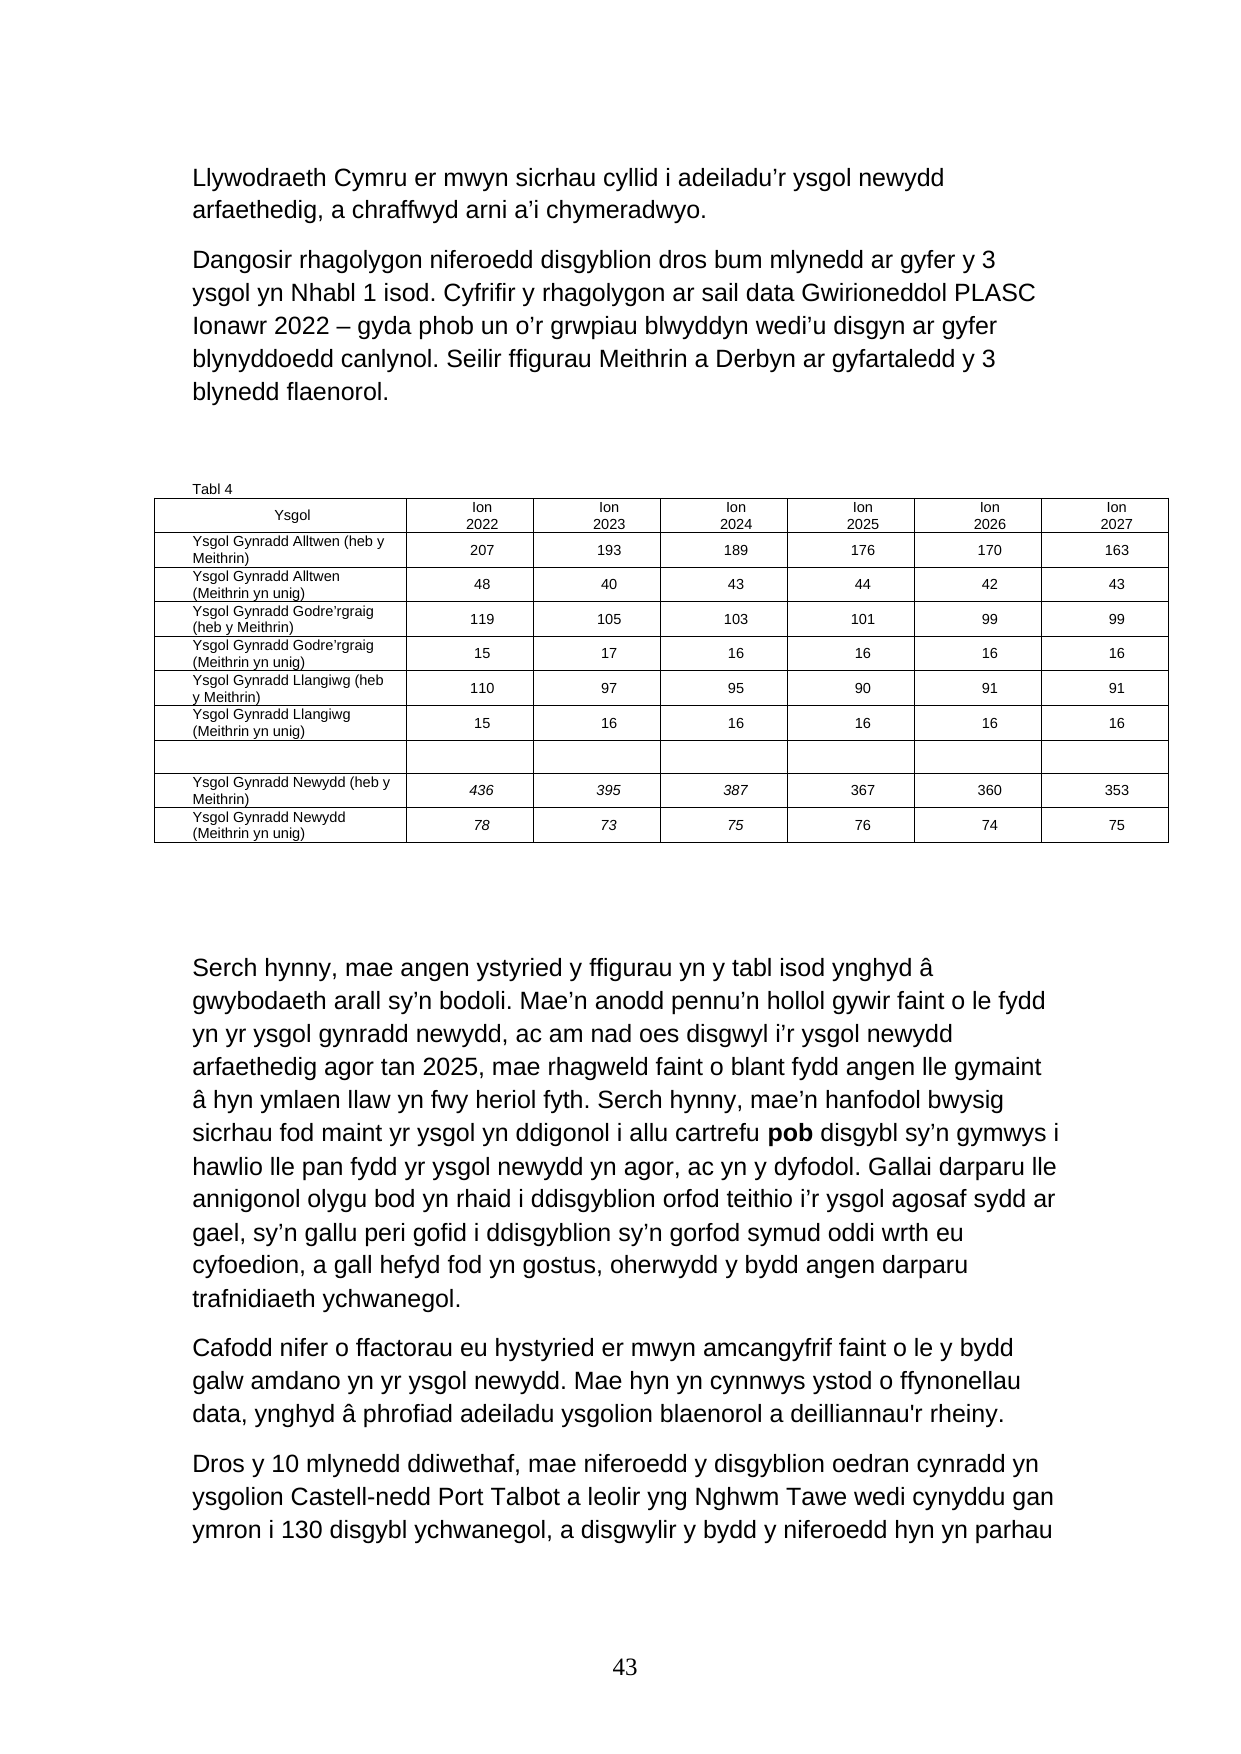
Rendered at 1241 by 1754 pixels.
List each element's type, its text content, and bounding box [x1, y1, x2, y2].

table_cell 48 [407, 568, 533, 601]
table_cell [407, 741, 533, 773]
table_cell 44 [788, 568, 914, 601]
table_cell [1042, 741, 1168, 773]
table_cell 78 [407, 808, 533, 842]
table_cell [661, 741, 787, 773]
table_cell 110 [407, 671, 533, 705]
table_cell 105 [534, 602, 660, 636]
table_cell 16 [661, 706, 787, 739]
table_header Ysgol [155, 499, 406, 532]
table_cell Ysgol Gynradd Alltwen (Meithrin yn unig) [155, 568, 406, 601]
table_cell 16 [1042, 706, 1168, 739]
table_cell 103 [661, 602, 787, 636]
table_cell 95 [661, 671, 787, 705]
table_cell 91 [915, 671, 1041, 705]
table_cell 360 [915, 774, 1041, 807]
table_cell 16 [788, 706, 914, 739]
table_cell [915, 741, 1041, 773]
table_cell Ysgol Gynradd Llangiwg (Meithrin yn unig) [155, 706, 406, 739]
table_cell 170 [915, 533, 1041, 567]
table_cell Ysgol Gynradd Godre’rgraig (heb y Meithrin) [155, 602, 406, 636]
table_cell 16 [915, 706, 1041, 739]
table_cell 16 [915, 637, 1041, 670]
table_header Ion 2026 [915, 499, 1041, 532]
table_cell 163 [1042, 533, 1168, 567]
table_header Ion 2027 [1042, 499, 1168, 532]
table_cell 42 [915, 568, 1041, 601]
table_cell 387 [661, 774, 787, 807]
table_cell 193 [534, 533, 660, 567]
table_cell [155, 741, 406, 773]
table_cell 176 [788, 533, 914, 567]
table_cell 15 [407, 637, 533, 670]
table_cell 91 [1042, 671, 1168, 705]
table_header Ion 2025 [788, 499, 914, 532]
table_cell 43 [1042, 568, 1168, 601]
table_cell Ysgol Gynradd Alltwen (heb y Meithrin) [155, 533, 406, 567]
table_cell 99 [1042, 602, 1168, 636]
text Tabl 4 [192, 481, 1058, 497]
table_header Ion 2023 [534, 499, 660, 532]
table_cell 16 [534, 706, 660, 739]
table_cell 73 [534, 808, 660, 842]
text Serch hynny, mae angen ystyried y ffigurau yn y tabl isod ynghyd â gwybodaeth arall sy’n bodoli. Mae’n anodd pennu’n hollol gywir faint o le fydd yn yr ysgol gynradd newydd, ac am nad oes disgwyl i’r ysgol newydd arfaethedig agor tan 2025, mae rhagweld faint o blant fydd angen lle gymaint â hyn ymlaen llaw yn fwy heriol fyth. Serch hynny, mae’n hanfodol bwysig sicrhau fod maint yr ysgol yn ddigonol i allu cartrefu pob disgybl sy’n gymwys i hawlio lle pan fydd yr ysgol newydd yn agor, ac yn y dyfodol. Gallai darparu lle annigonol olygu bod yn rhaid i ddisgyblion orfod teithio i’r ysgol agosaf sydd ar gael, sy’n gallu peri gofid i ddisgyblion sy’n gorfod symud oddi wrth eu cyfoedion, a gall hefyd fod yn gostus, oherwydd y bydd angen darparu trafnidiaeth ychwanegol. [192, 953, 1060, 1312]
table_cell 99 [915, 602, 1041, 636]
table_cell 16 [661, 637, 787, 670]
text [192, 162, 1060, 224]
table_cell 353 [1042, 774, 1168, 807]
table_cell [788, 741, 914, 773]
table_cell 90 [788, 671, 914, 705]
table_cell Ysgol Gynradd Newydd (heb y Meithrin) [155, 774, 406, 807]
table_cell Ysgol Gynradd Newydd (Meithrin yn unig) [155, 808, 406, 842]
table_cell [534, 741, 660, 773]
table_cell 395 [534, 774, 660, 807]
table_header Ion 2024 [661, 499, 787, 532]
table_cell 43 [661, 568, 787, 601]
table_cell 189 [661, 533, 787, 567]
table_cell 74 [915, 808, 1041, 842]
table_cell 367 [788, 774, 914, 807]
table_cell 75 [661, 808, 787, 842]
table_cell 16 [1042, 637, 1168, 670]
table_cell 119 [407, 602, 533, 636]
text Cafodd nifer o ffactorau eu hystyried er mwyn amcangyfrif faint o le y bydd galw amdano yn yr ysgol newydd. Mae hyn yn cynnwys ystod o ffynonellau data, ynghyd â phrofiad adeiladu ysgolion blaenorol a deilliannau'r rheiny. [192, 1333, 1060, 1428]
table_cell 15 [407, 706, 533, 739]
table_cell Ysgol Gynradd Godre’rgraig (Meithrin yn unig) [155, 637, 406, 670]
table_cell 16 [788, 637, 914, 670]
table_cell 76 [788, 808, 914, 842]
table_cell 436 [407, 774, 533, 807]
table_cell Ysgol Gynradd Llangiwg (heb y Meithrin) [155, 671, 406, 705]
text Dangosir rhagolygon niferoedd disgyblion dros bum mlynedd ar gyfer y 3 ysgol yn Nhabl 1 isod. Cyfrifir y rhagolygon ar sail data Gwirioneddol PLASC Ionawr 2022 – gyda phob un o’r grwpiau blwyddyn wedi’u disgyn ar gyfer blynyddoedd canlynol. Seilir ffigurau Meithrin a Derbyn ar gyfartaledd y 3 blynedd flaenorol. [192, 245, 1060, 406]
table_cell 75 [1042, 808, 1168, 842]
table_header Ion 2022 [407, 499, 533, 532]
table_cell 207 [407, 533, 533, 567]
table_cell 101 [788, 602, 914, 636]
table_cell 97 [534, 671, 660, 705]
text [192, 1449, 1060, 1544]
table_cell 40 [534, 568, 660, 601]
table_cell 17 [534, 637, 660, 670]
